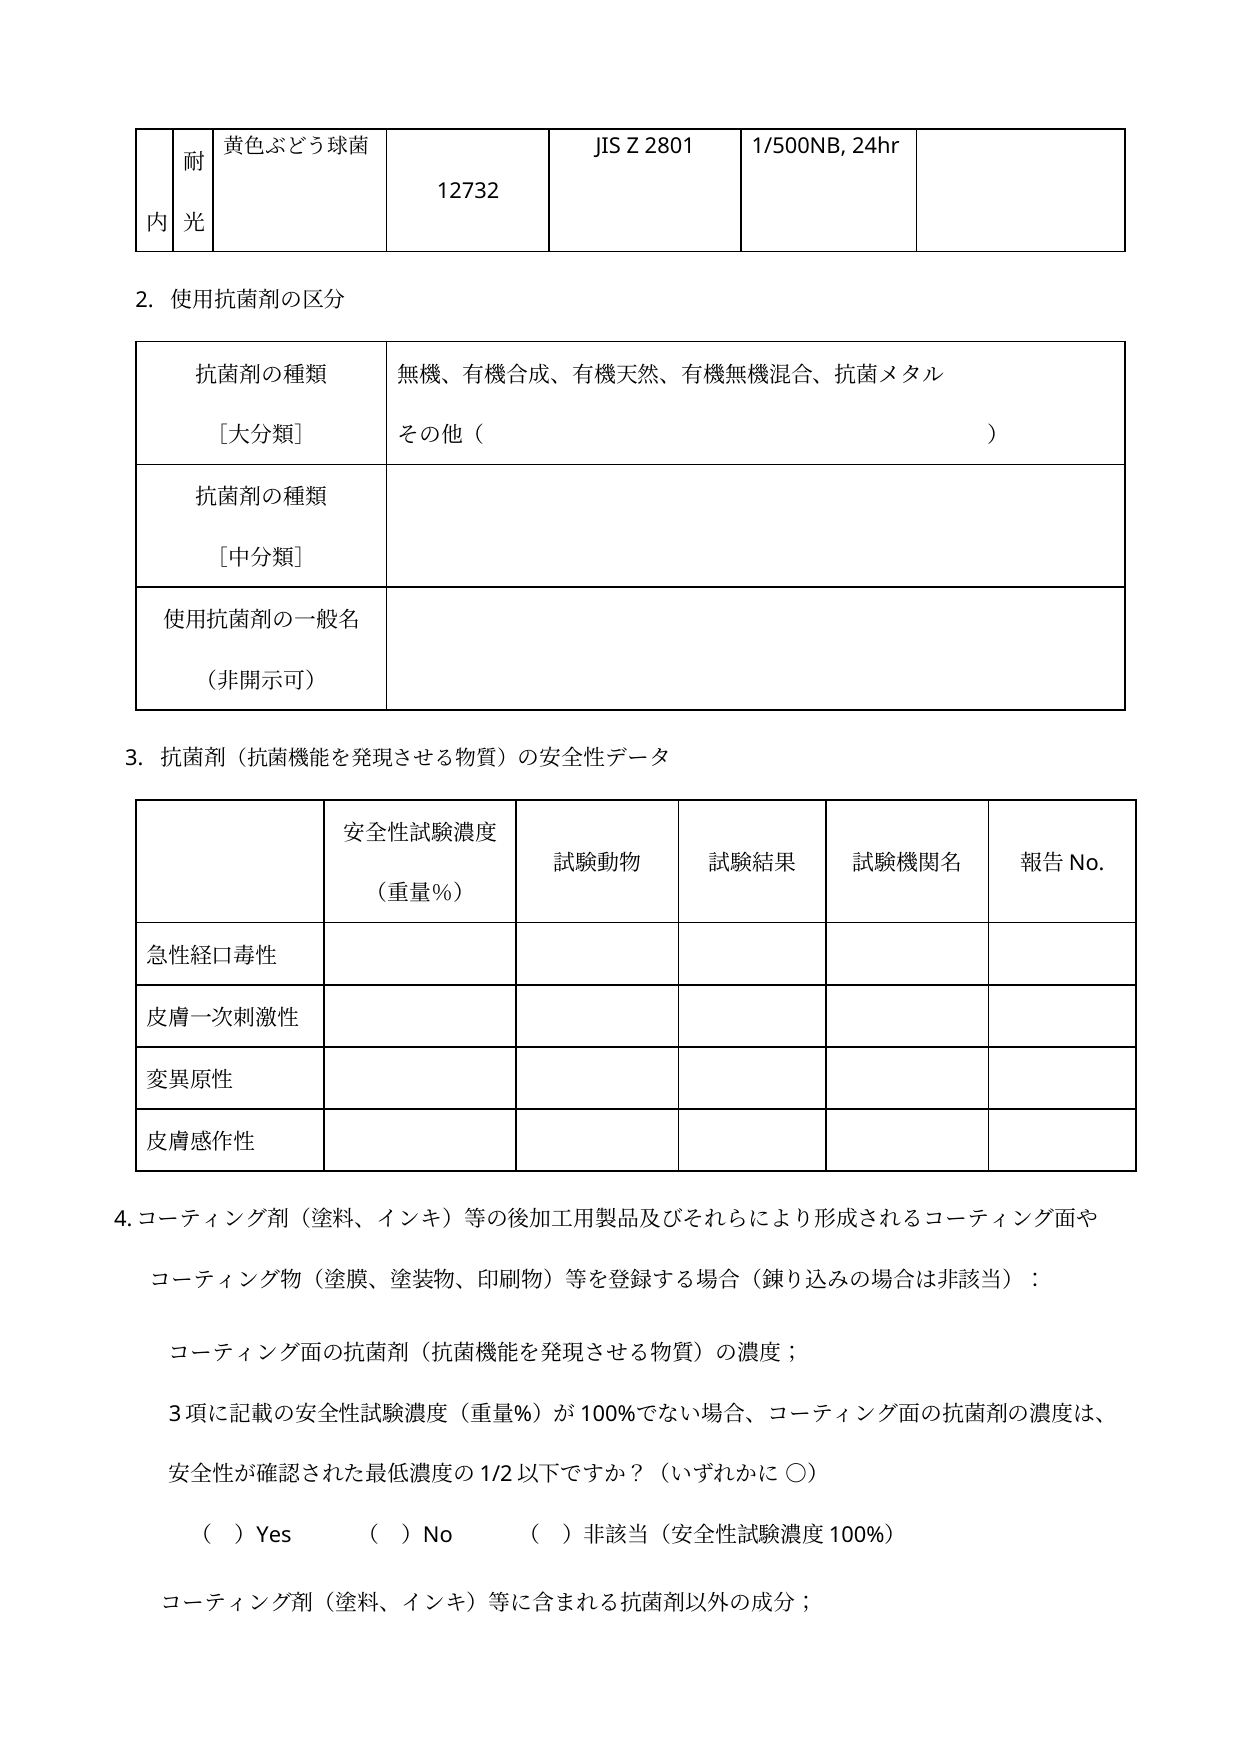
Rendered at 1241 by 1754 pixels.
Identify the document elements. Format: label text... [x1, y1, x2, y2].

table_cell 無機、有機合成、有機天然、有機無機混合、抗菌メタル その他（ ） [387, 342, 1124, 463]
table_cell 耐光 [174, 130, 212, 251]
table_cell 12732 [387, 130, 548, 251]
table_cell 黄色ぶどう球菌 [214, 130, 386, 251]
table_header [137, 801, 323, 922]
table_cell [325, 923, 515, 984]
table_cell [387, 465, 1124, 586]
table_header 試験結果 [679, 801, 825, 922]
table_header 試験動物 [517, 801, 678, 922]
table_cell 抗菌剤の種類 ［中分類］ [137, 465, 386, 586]
table_cell [517, 1048, 678, 1108]
subtitle 抗菌剤（抗菌機能を発現させる物質）の安全性データ [125, 726, 1104, 786]
table_cell 急性経口毒性 [137, 923, 323, 984]
table_header 試験機関名 [827, 801, 988, 922]
table_cell JIS Z 2801 [550, 130, 740, 251]
text コーティング剤（塗料、インキ）等に含まれる抗菌剤以外の成分； [160, 1571, 1104, 1631]
table_cell [827, 1048, 988, 1108]
table_cell [387, 588, 1124, 709]
table_cell 皮膚感作性 [137, 1110, 323, 1170]
table_cell [827, 923, 988, 984]
table_cell 皮膚一次刺激性 [137, 986, 323, 1046]
table_header 報告No. [989, 801, 1135, 922]
table_cell [679, 986, 825, 1046]
table_cell [989, 923, 1135, 984]
table_cell 1/500NB, 24hr [742, 130, 916, 251]
table_cell 抗菌剤の種類 ［大分類］ [137, 342, 386, 463]
text （ ）Yes （ ）No （ ）非該当（安全性試験濃度100%） [191, 1503, 1104, 1563]
table_cell [989, 1048, 1135, 1108]
table_cell [679, 1048, 825, 1108]
table_cell [989, 1110, 1135, 1170]
subtitle コーティング剤（塗料、インキ）等の後加工用製品及びそれらにより形成されるコーティング面やコーティング物（塗膜、塗装物、印刷物）等を登録する場合（錬り込みの場合は非該当）： [114, 1187, 1104, 1308]
table_cell [679, 1110, 825, 1170]
table_cell [517, 1110, 678, 1170]
table_cell [827, 986, 988, 1046]
table_cell [325, 1048, 515, 1108]
table_cell 使用抗菌剤の一般名 （非開示可） [137, 588, 386, 709]
table_cell [989, 986, 1135, 1046]
table_cell [325, 986, 515, 1046]
table_cell [827, 1110, 988, 1170]
table_cell 変異原性 [137, 1048, 323, 1108]
table_cell [517, 923, 678, 984]
table_cell [517, 986, 678, 1046]
table_cell [917, 130, 1124, 251]
table_cell 使用抗菌剤の区分 [136, 252, 1125, 341]
table_cell [325, 1110, 515, 1170]
table_header 安全性試験濃度（重量％） [325, 801, 515, 922]
subtitle 3項に記載の安全性試験濃度（重量%）が100%でない場合、コーティング面の抗菌剤の濃度は、安全性が確認された最低濃度の1/2以下ですか？（いずれかに ○） [169, 1381, 1126, 1503]
text コーティング面の抗菌剤（抗菌機能を発現させる物質）の濃度； [169, 1321, 1104, 1381]
table_cell [679, 923, 825, 984]
